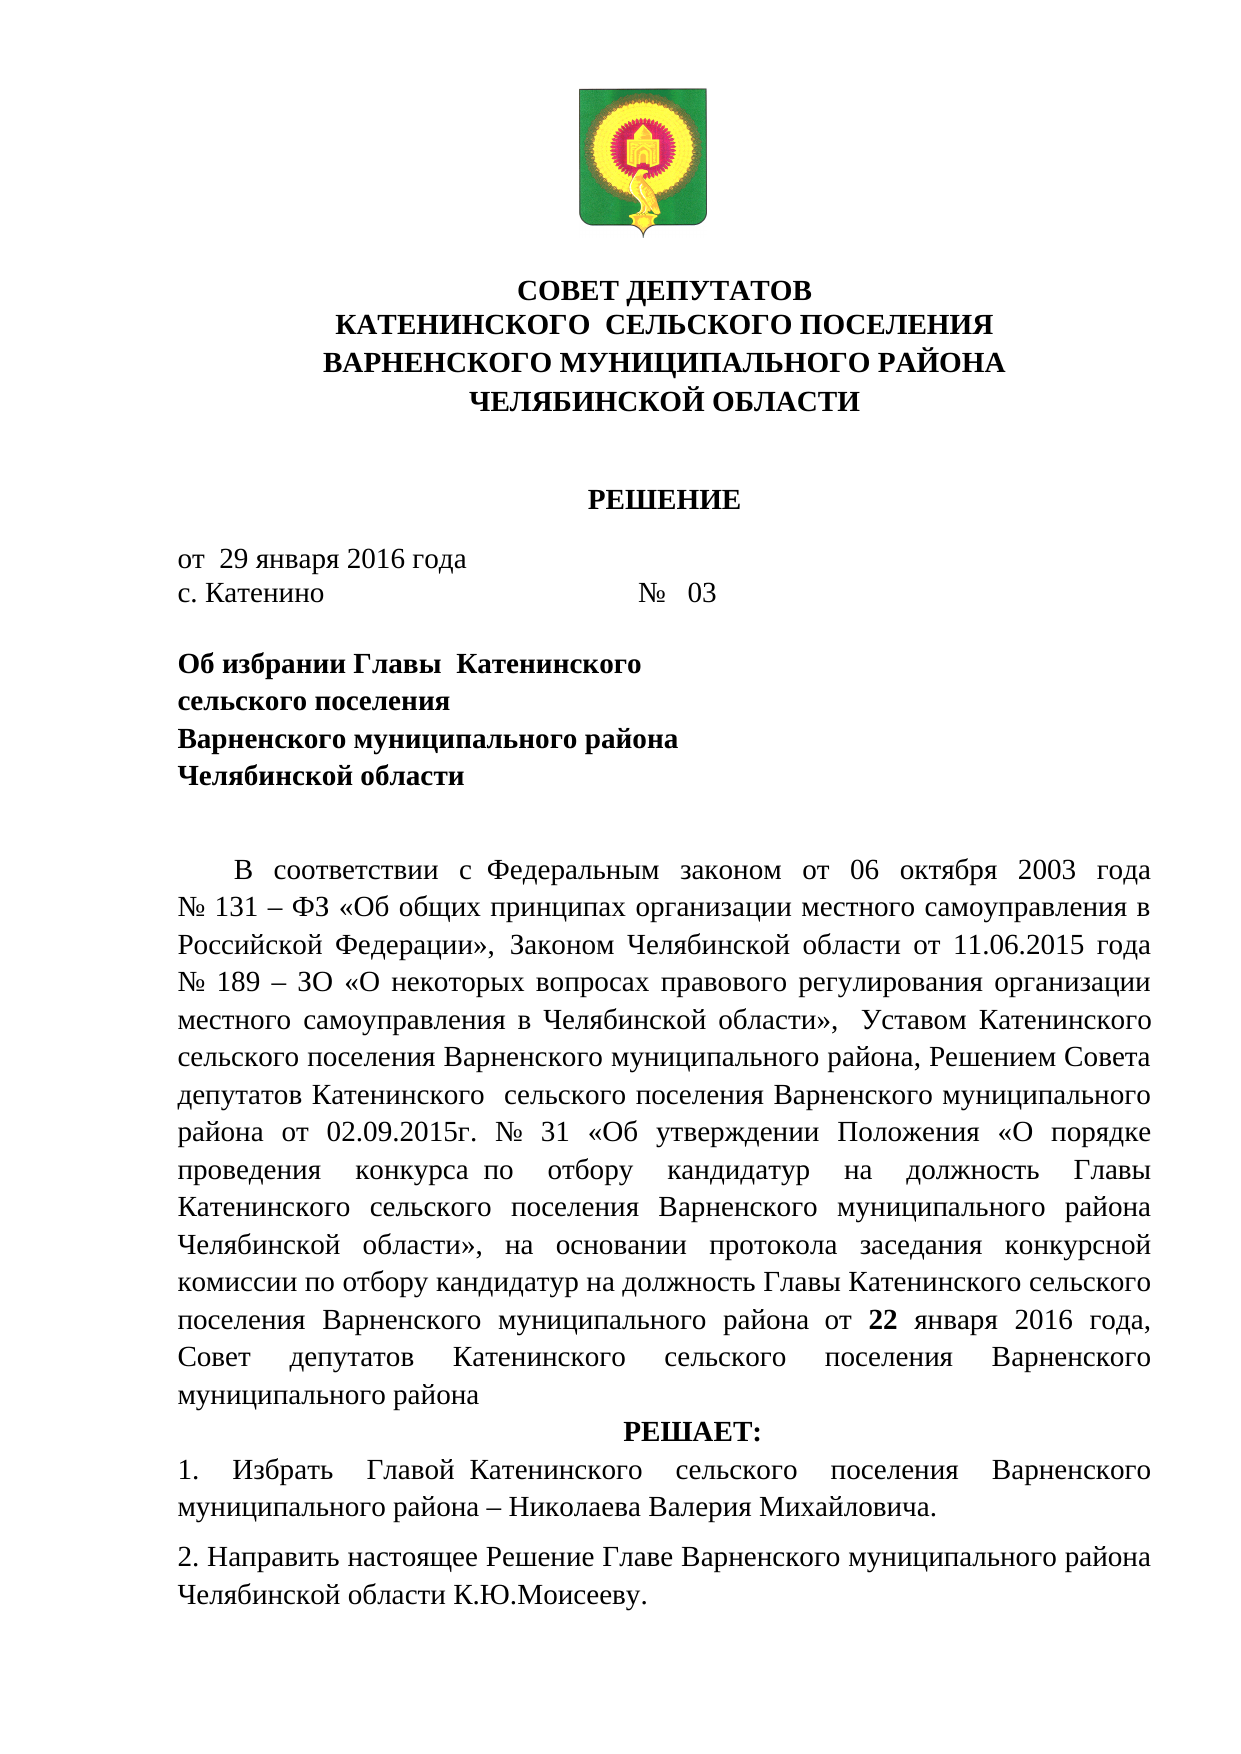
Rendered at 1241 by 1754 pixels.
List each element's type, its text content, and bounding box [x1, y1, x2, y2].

text 1. Избрать Главой Катенинского сельского поселения Варненского муниципального района – Николаева Валерия Михайловича. [177, 1448, 1152, 1523]
text ВАРНЕНСКОГО МУНИЦИПАЛЬНОГО РАЙОНА [177, 345, 1152, 379]
text Варненского муниципального района [177, 717, 1152, 754]
text с. Катенино № 03 [177, 575, 1152, 608]
picture [579, 87, 707, 238]
subtitle СОВЕТ ДЕПУТАТОВ [177, 273, 1152, 307]
text сельского поселения [177, 679, 1152, 717]
text РЕШАЕТ: [177, 1411, 1152, 1448]
text Об избрании Главы Катенинского [177, 642, 1152, 679]
text от 29 января 2016 года [177, 541, 1152, 575]
text 2. Направить настоящее Решение Главе Варненского муниципального района Челябинской области К.Ю.Моисееву. [177, 1536, 1152, 1611]
text В соответствии с Федеральным законом от 06 октября 2003 года № 131 – ФЗ «Об общих принципах организации местного самоуправления в Российской Федерации», Законом Челябинской области от 11.06.2015 года № 189 – ЗО «О некоторых вопросах правового регулирования организации местного самоуправления в Челябинской области», Уставом Катенинского сельского поселения Варненского муниципального района, Решением Совета депутатов Катенинского сельского поселения Варненского муниципального района от 02.09.2015г. № 31 «Об утверждении Положения «О порядке проведения конкурса по отбору кандидатур на должность Главы Катенинского сельского поселения Варненского муниципального района Челябинской области», на основании протокола заседания конкурсной комиссии по отбору кандидатур на должность Главы Катенинского сельского поселения Варненского муниципального района от 22 января 2016 года, Совет депутатов Катенинского сельского поселения Варненского муниципального района [177, 848, 1152, 1411]
text РЕШЕНИЕ [177, 482, 1152, 515]
text ЧЕЛЯБИНСКОЙ ОБЛАСТИ [177, 384, 1152, 417]
text КАТЕНИНСКОГО СЕЛЬСКОГО ПОСЕЛЕНИЯ [177, 307, 1152, 340]
text Челябинской области [177, 754, 1152, 792]
